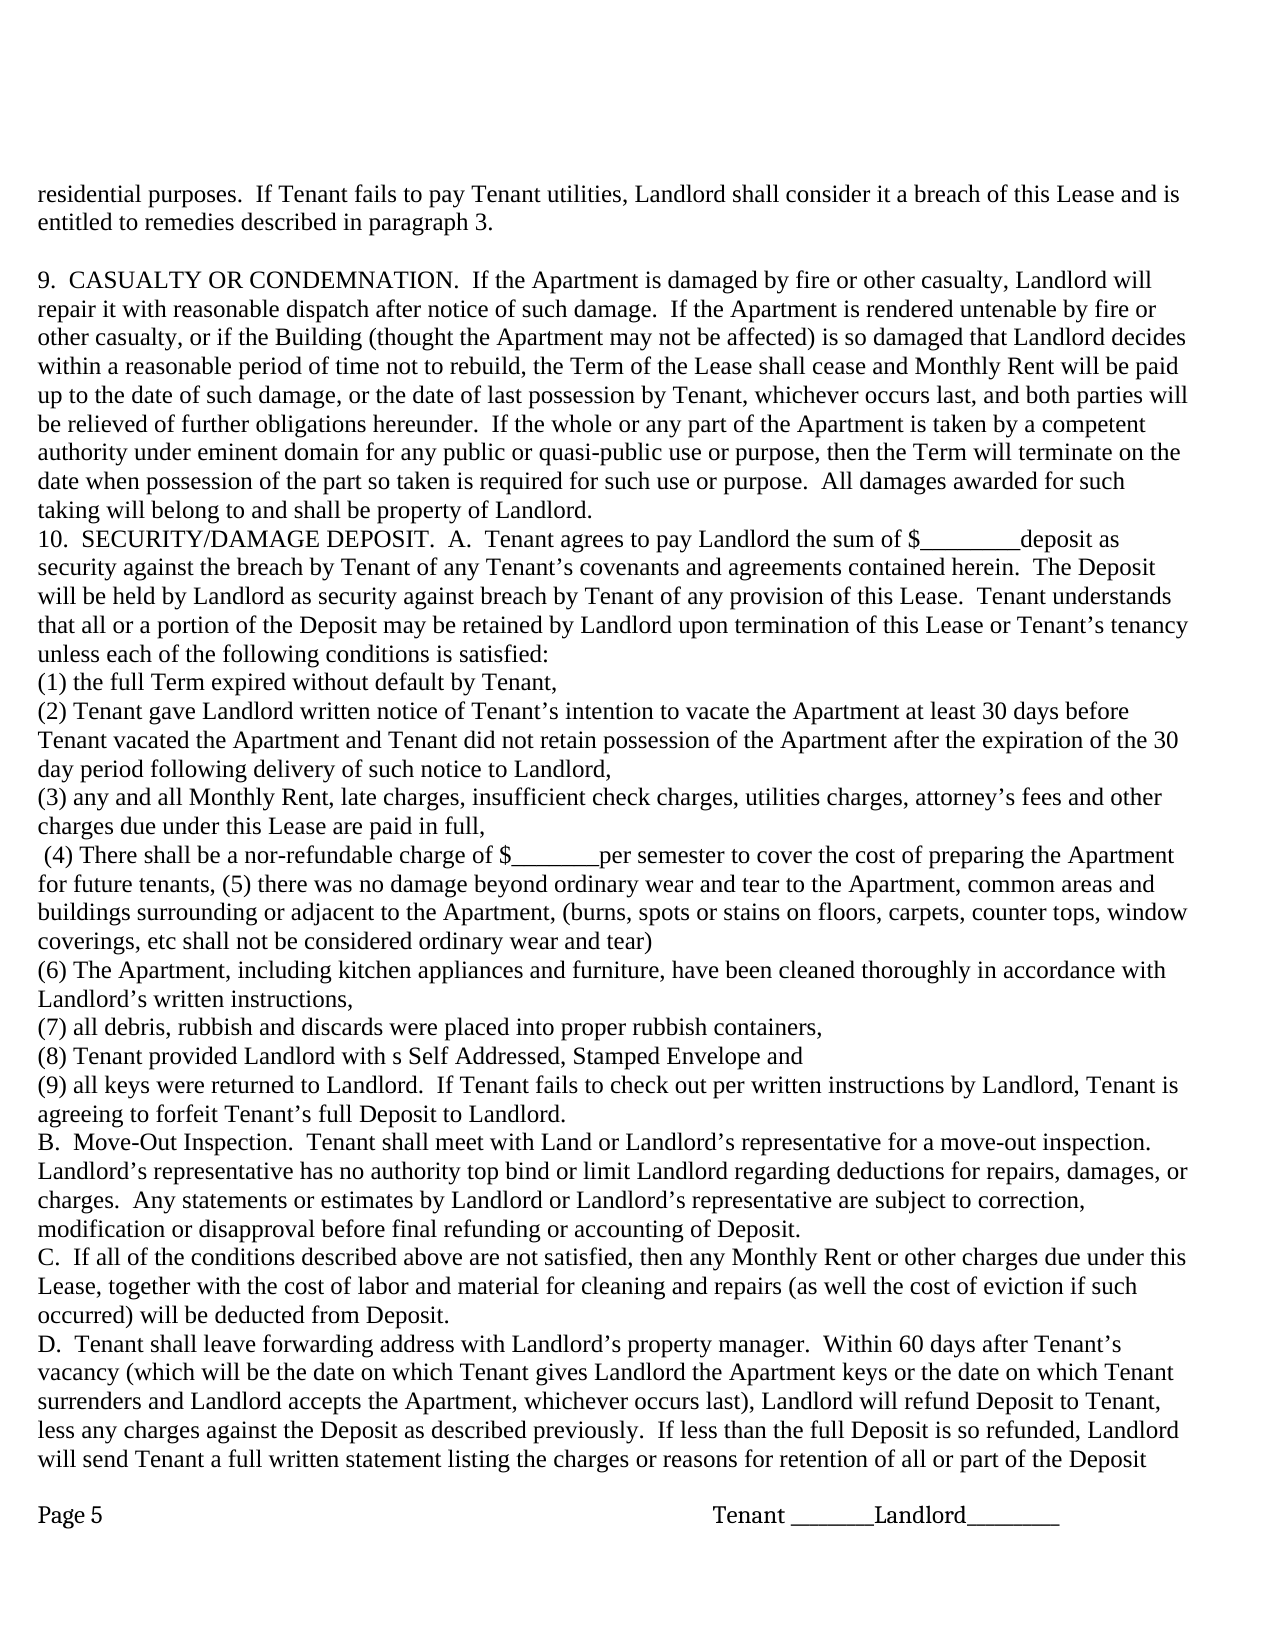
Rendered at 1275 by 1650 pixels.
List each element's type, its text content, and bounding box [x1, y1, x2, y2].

list Page 5 Tenant _________Landlord__________ [37, 1501, 1191, 1530]
list D. Tenant shall leave forwarding address with Landlord’s property manager. Within 60 days after Tenant’s vacancy (which will be the date on which Tenant gives Landlord the Apartment keys or the date on which Tenant surrenders and Landlord accepts the Apartment, whichever occurs last), Landlord will refund Deposit to Tenant, less any charges against the Deposit as described previously. If less than the full Deposit is so refunded, Landlord [37, 1329, 1191, 1444]
list will send Tenant a full written statement listing the charges or reasons for retention of all or part of the Deposit [37, 1444, 1191, 1472]
list (1) the full Term expired without default by Tenant, [37, 667, 1191, 696]
list B. Move-Out Inspection. Tenant shall meet with Land or Landlord’s representative for a move-out inspection. Landlord’s representative has no authority top bind or limit Landlord regarding deductions for repairs, damages, or charges. Any statements or estimates by Landlord or Landlord’s representative are subject to correction, modification or disapproval before final refunding or accounting of Deposit. [37, 1127, 1191, 1242]
list 10. SECURITY/DAMAGE DEPOSIT. A. Tenant agrees to pay Landlord the sum of $________deposit as security against the breach by Tenant of any Tenant’s covenants and agreements contained herein. The Deposit will be held by Landlord as security against breach by Tenant of any provision of this Lease. Tenant understands that all or a portion of the Deposit may be retained by Landlord upon termination of this Lease or Tenant’s tenancy unless each of the following conditions is satisfied: [37, 524, 1191, 667]
list (2) Tenant gave Landlord written notice of Tenant’s intention to vacate the Apartment at least 30 days before Tenant vacated the Apartment and Tenant did not retain possession of the Apartment after the expiration of the 30 day period following delivery of such notice to Landlord, [37, 696, 1191, 782]
list (9) all keys were returned to Landlord. If Tenant fails to check out per written instructions by Landlord, Tenant is agreeing to forfeit Tenant’s full Deposit to Landlord. [37, 1070, 1191, 1127]
list (8) Tenant provided Landlord with s Self Addressed, Stamped Envelope and [37, 1041, 1191, 1070]
list (4) There shall be a nor-refundable charge of $_______per semester to cover the cost of preparing the Apartment for future tenants, (5) there was no damage beyond ordinary wear and tear to the Apartment, common areas and buildings surrounding or adjacent to the Apartment, (burns, spots or stains on floors, carpets, counter tops, window coverings, etc shall not be considered ordinary wear and tear) [37, 840, 1191, 955]
list 9. CASUALTY OR CONDEMNATION. If the Apartment is damaged by fire or other casualty, Landlord will repair it with reasonable dispatch after notice of such damage. If the Apartment is rendered untenable by fire or other casualty, or if the Building (thought the Apartment may not be affected) is so damaged that Landlord decides within a reasonable period of time not to rebuild, the Term of the Lease shall cease and Monthly Rent will be paid up to the date of such damage, or the date of last possession by Tenant, whichever occurs last, and both parties will be relieved of further obligations hereunder. If the whole or any part of the Apartment is taken by a competent authority under eminent domain for any public or quasi-public use or purpose, then the Term will terminate on the date when possession of the part so taken is required for such use or purpose. All damages awarded for such taking will belong to and shall be property of Landlord. [37, 265, 1191, 524]
list residential purposes. If Tenant fails to pay Tenant utilities, Landlord shall consider it a breach of this Lease and is entitled to remedies described in paragraph 3. [37, 179, 1191, 236]
list (6) The Apartment, including kitchen appliances and furniture, have been cleaned thoroughly in accordance with Landlord’s written instructions, [37, 955, 1191, 1012]
list (3) any and all Monthly Rent, late charges, insufficient check charges, utilities charges, attorney’s fees and other charges due under this Lease are paid in full, [37, 782, 1191, 840]
list C. If all of the conditions described above are not satisfied, then any Monthly Rent or other charges due under this Lease, together with the cost of labor and material for cleaning and repairs (as well the cost of eviction if such occurred) will be deducted from Deposit. [37, 1242, 1191, 1329]
list (7) all debris, rubbish and discards were placed into proper rubbish containers, [37, 1012, 1191, 1041]
